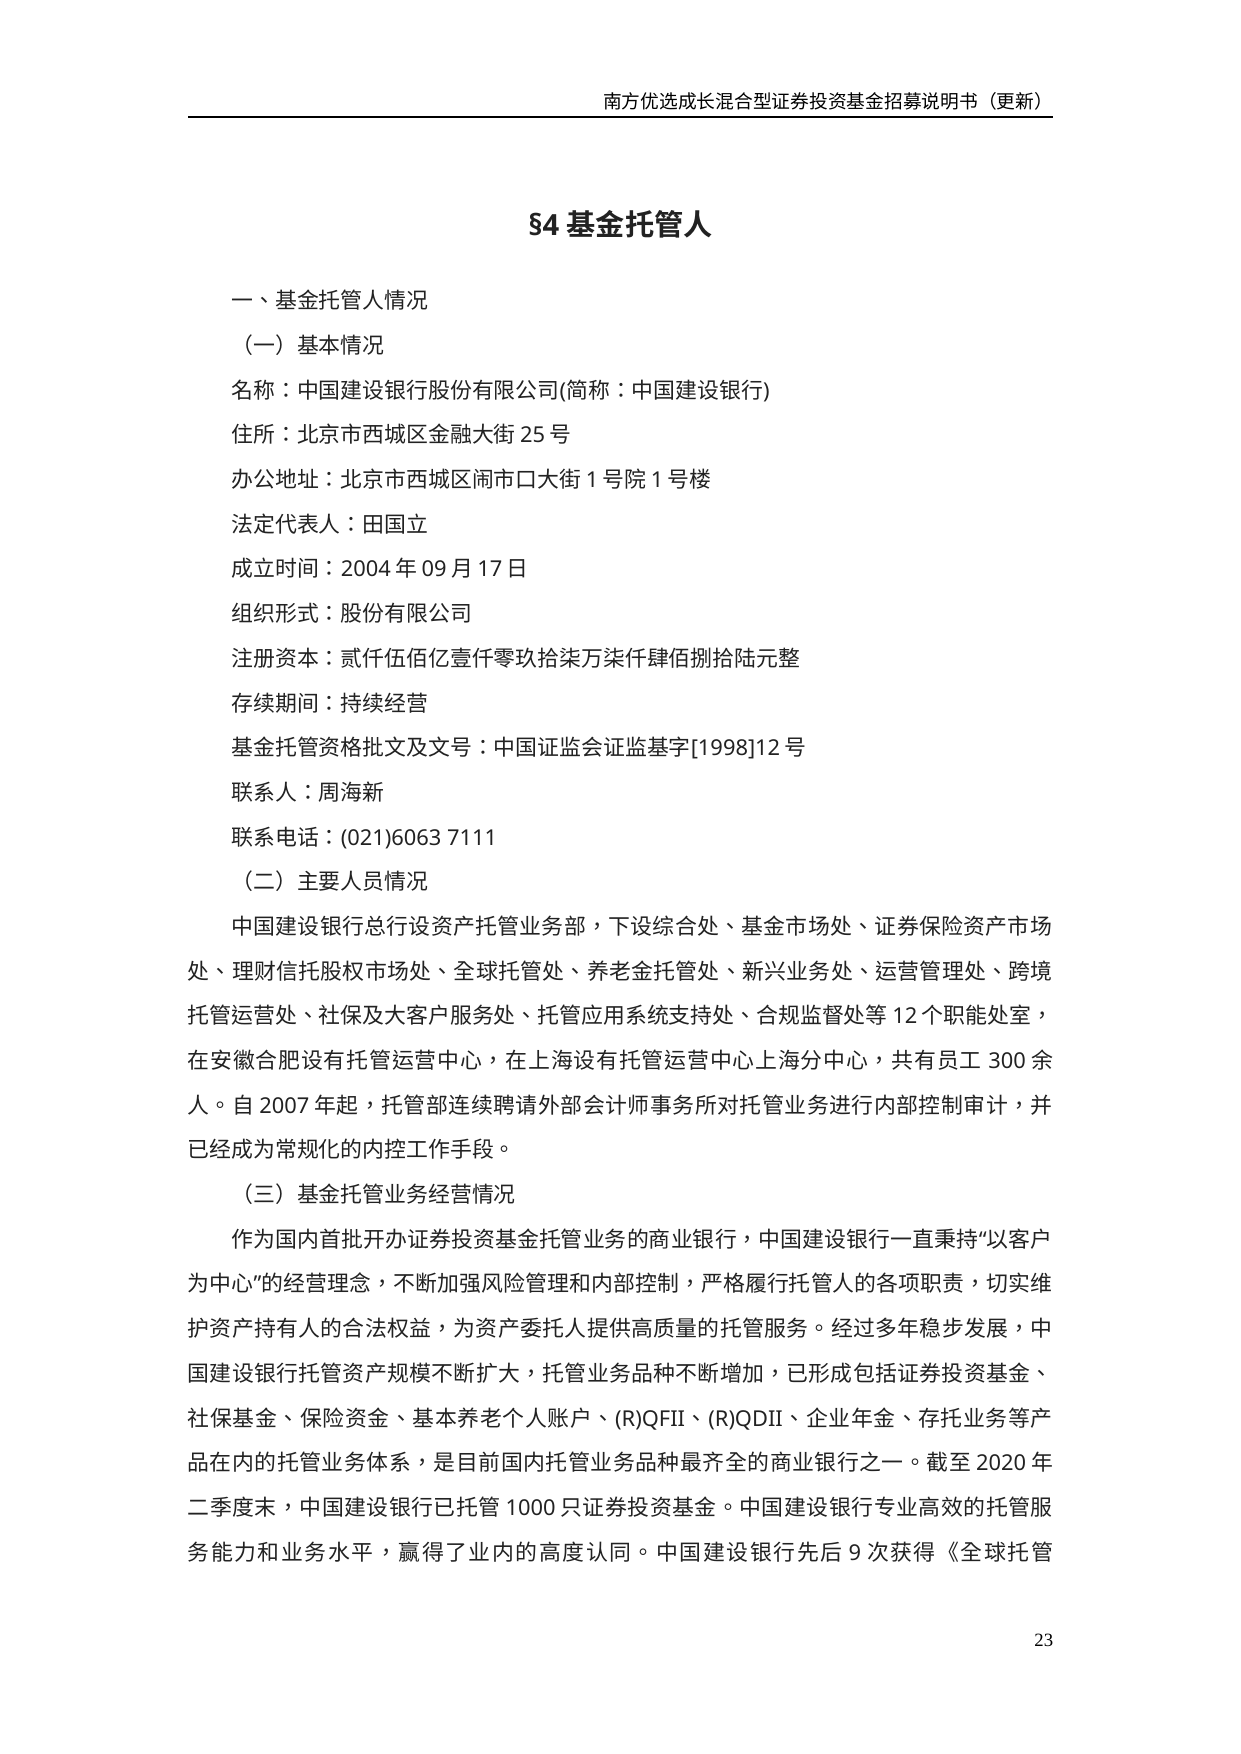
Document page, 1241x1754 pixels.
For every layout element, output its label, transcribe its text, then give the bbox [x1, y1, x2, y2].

text §4 基金托管人 [187, 191, 1053, 256]
text 中国建设银行总行设资产托管业务部，下设综合处、基金市场处、证券保险资产市场处、理财信托股权市场处、全球托管处、养老金托管处、新兴业务处、运营管理处、跨境托管运营处、社保及大客户服务处、托管应用系统支持处、合规监督处等12个职能处室，在安徽合肥设有托管运营中心，在上海设有托管运营中心上海分中心，共有员工300余人。自2007年起，托管部连续聘请外部会计师事务所对托管业务进行内部控制审计，并已经成为常规化的内控工作手段。 [187, 911, 1053, 1164]
text 成立时间：2004年09月17日 [187, 553, 1053, 583]
text 联系人：周海新 [187, 777, 1053, 807]
text 名称：中国建设银行股份有限公司(简称：中国建设银行) [187, 375, 1053, 404]
text 组织形式：股份有限公司 [187, 598, 1053, 628]
text 一、基金托管人情况 [187, 285, 1053, 315]
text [187, 1224, 1053, 1566]
text 基金托管资格批文及文号：中国证监会证监基字[1998]12号 [187, 732, 1053, 762]
text 注册资本：贰仟伍佰亿壹仟零玖拾柒万柒仟肆佰捌拾陆元整 [187, 643, 1053, 673]
text 联系电话：(021)6063 7111 [187, 822, 1053, 851]
text 法定代表人：田国立 [187, 509, 1053, 538]
text 存续期间：持续经营 [187, 687, 1053, 717]
text （三）基金托管业务经营情况 [187, 1179, 1053, 1209]
text （二）主要人员情况 [187, 866, 1053, 896]
text 办公地址：北京市西城区闹市口大街1号院1号楼 [187, 464, 1053, 494]
text 住所：北京市西城区金融大街25号 [187, 419, 1053, 449]
text （一）基本情况 [187, 330, 1053, 360]
